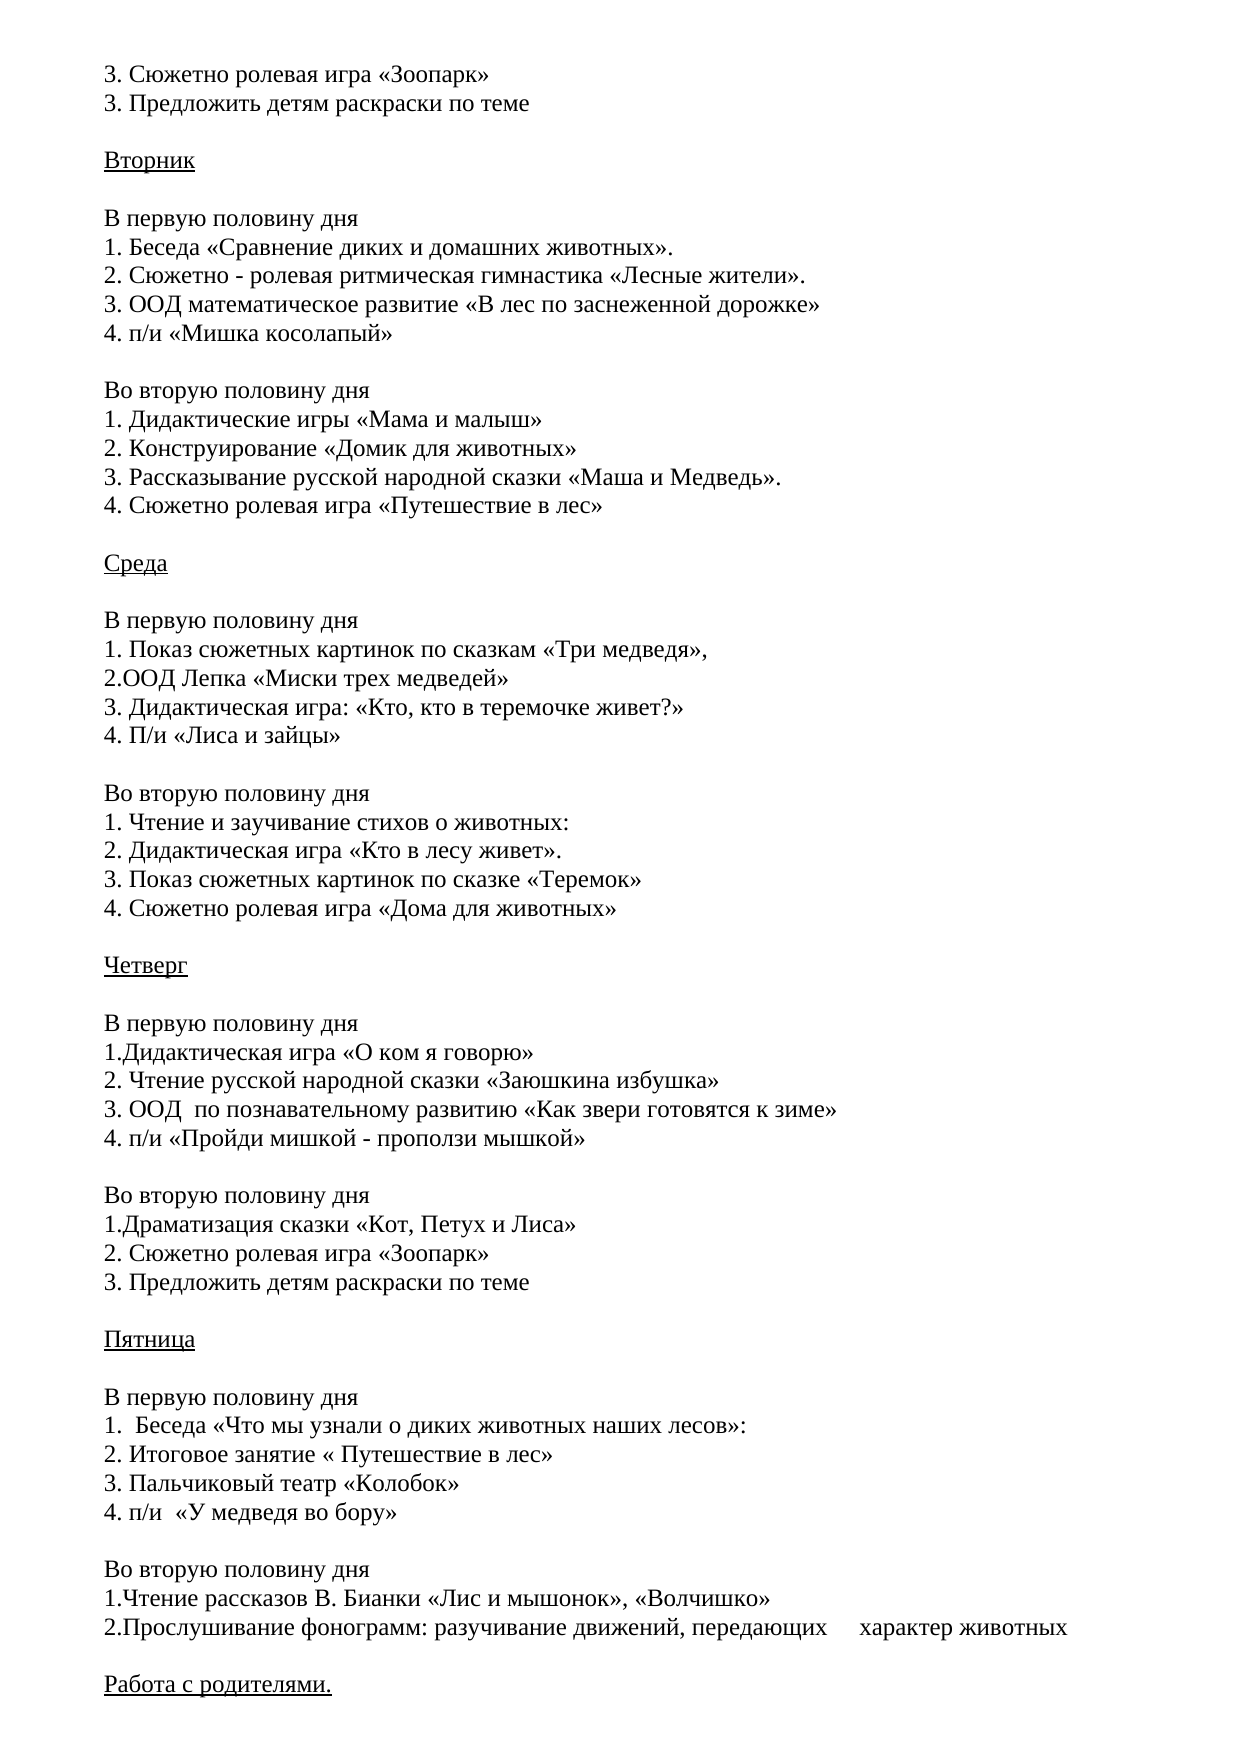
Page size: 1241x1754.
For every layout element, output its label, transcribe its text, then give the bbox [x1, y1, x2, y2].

text 4. Сюжетно ролевая игра «Путешествие в лес» [103, 490, 1181, 519]
text 4. п/и «Пройди мишкой - проползи мышкой» [103, 1123, 1181, 1152]
text Во вторую половину дня [103, 1180, 1181, 1209]
text 1.Драматизация сказки «Кот, Петух и Лиса» [103, 1209, 1181, 1238]
text В первую половину дня [103, 203, 1181, 232]
text 3. Пальчиковый театр «Колобок» [103, 1468, 1181, 1497]
text 2.Прослушивание фонограмм: разучивание движений, передающих характер животных [103, 1612, 1181, 1640]
text 1.Дидактическая игра «О ком я говорю» [103, 1037, 1181, 1065]
text Среда [103, 548, 1181, 577]
text 2.ООД Лепка «Миски трех медведей» [103, 663, 1181, 692]
text 3. Показ сюжетных картинок по сказке «Теремок» [103, 864, 1181, 893]
text 1. Беседа «Что мы узнали о диких животных наших лесов»: [103, 1410, 1181, 1439]
text 1. Беседа «Сравнение диких и домашних животных». [103, 232, 1181, 260]
text 3. ООД математическое развитие «В лес по заснеженной дорожке» [103, 289, 1181, 318]
text В первую половину дня [103, 605, 1181, 634]
text 2. Итоговое занятие « Путешествие в лес» [103, 1439, 1181, 1468]
text 4. п/и «Мишка косолапый» [103, 318, 1181, 347]
text Вторник [103, 145, 1181, 174]
text 1. Чтение и заучивание стихов о животных: [103, 807, 1181, 835]
text 1.Чтение рассказов В. Бианки «Лис и мышонок», «Волчишко» [103, 1583, 1181, 1612]
text 1. Дидактические игры «Мама и малыш» [103, 404, 1181, 433]
text Во вторую половину дня [103, 1554, 1181, 1583]
text 3. Сюжетно ролевая игра «Зоопарк» [103, 59, 1181, 88]
text Пятница [103, 1324, 1181, 1353]
text 3. Дидактическая игра: «Кто, кто в теремочке живет?» [103, 692, 1181, 720]
text 2. Сюжетно - ролевая ритмическая гимнастика «Лесные жители». [103, 260, 1181, 289]
text 4. Сюжетно ролевая игра «Дома для животных» [103, 893, 1181, 922]
text 1. Показ сюжетных картинок по сказкам «Три медведя», [103, 634, 1181, 663]
text 3. Рассказывание русской народной сказки «Маша и Медведь». [103, 462, 1181, 490]
text 4. П/и «Лиса и зайцы» [103, 720, 1181, 749]
text 2. Сюжетно ролевая игра «Зоопарк» [103, 1238, 1181, 1267]
text 4. п/и «У медведя во бору» [103, 1497, 1181, 1525]
text В первую половину дня [103, 1008, 1181, 1037]
text 2. Чтение русской народной сказки «Заюшкина избушка» [103, 1065, 1181, 1094]
text Во вторую половину дня [103, 375, 1181, 404]
text 2. Дидактическая игра «Кто в лесу живет». [103, 835, 1181, 864]
text 2. Конструирование «Домик для животных» [103, 433, 1181, 462]
text В первую половину дня [103, 1382, 1181, 1410]
text 3. Предложить детям раскраски по теме [103, 1267, 1181, 1295]
text Четверг [103, 950, 1181, 979]
text Работа с родителями. [103, 1669, 1181, 1698]
text 3. Предложить детям раскраски по теме [103, 88, 1181, 117]
text Во вторую половину дня [103, 778, 1181, 807]
text 3. ООД по познавательному развитию «Как звери готовятся к зиме» [103, 1094, 1181, 1123]
